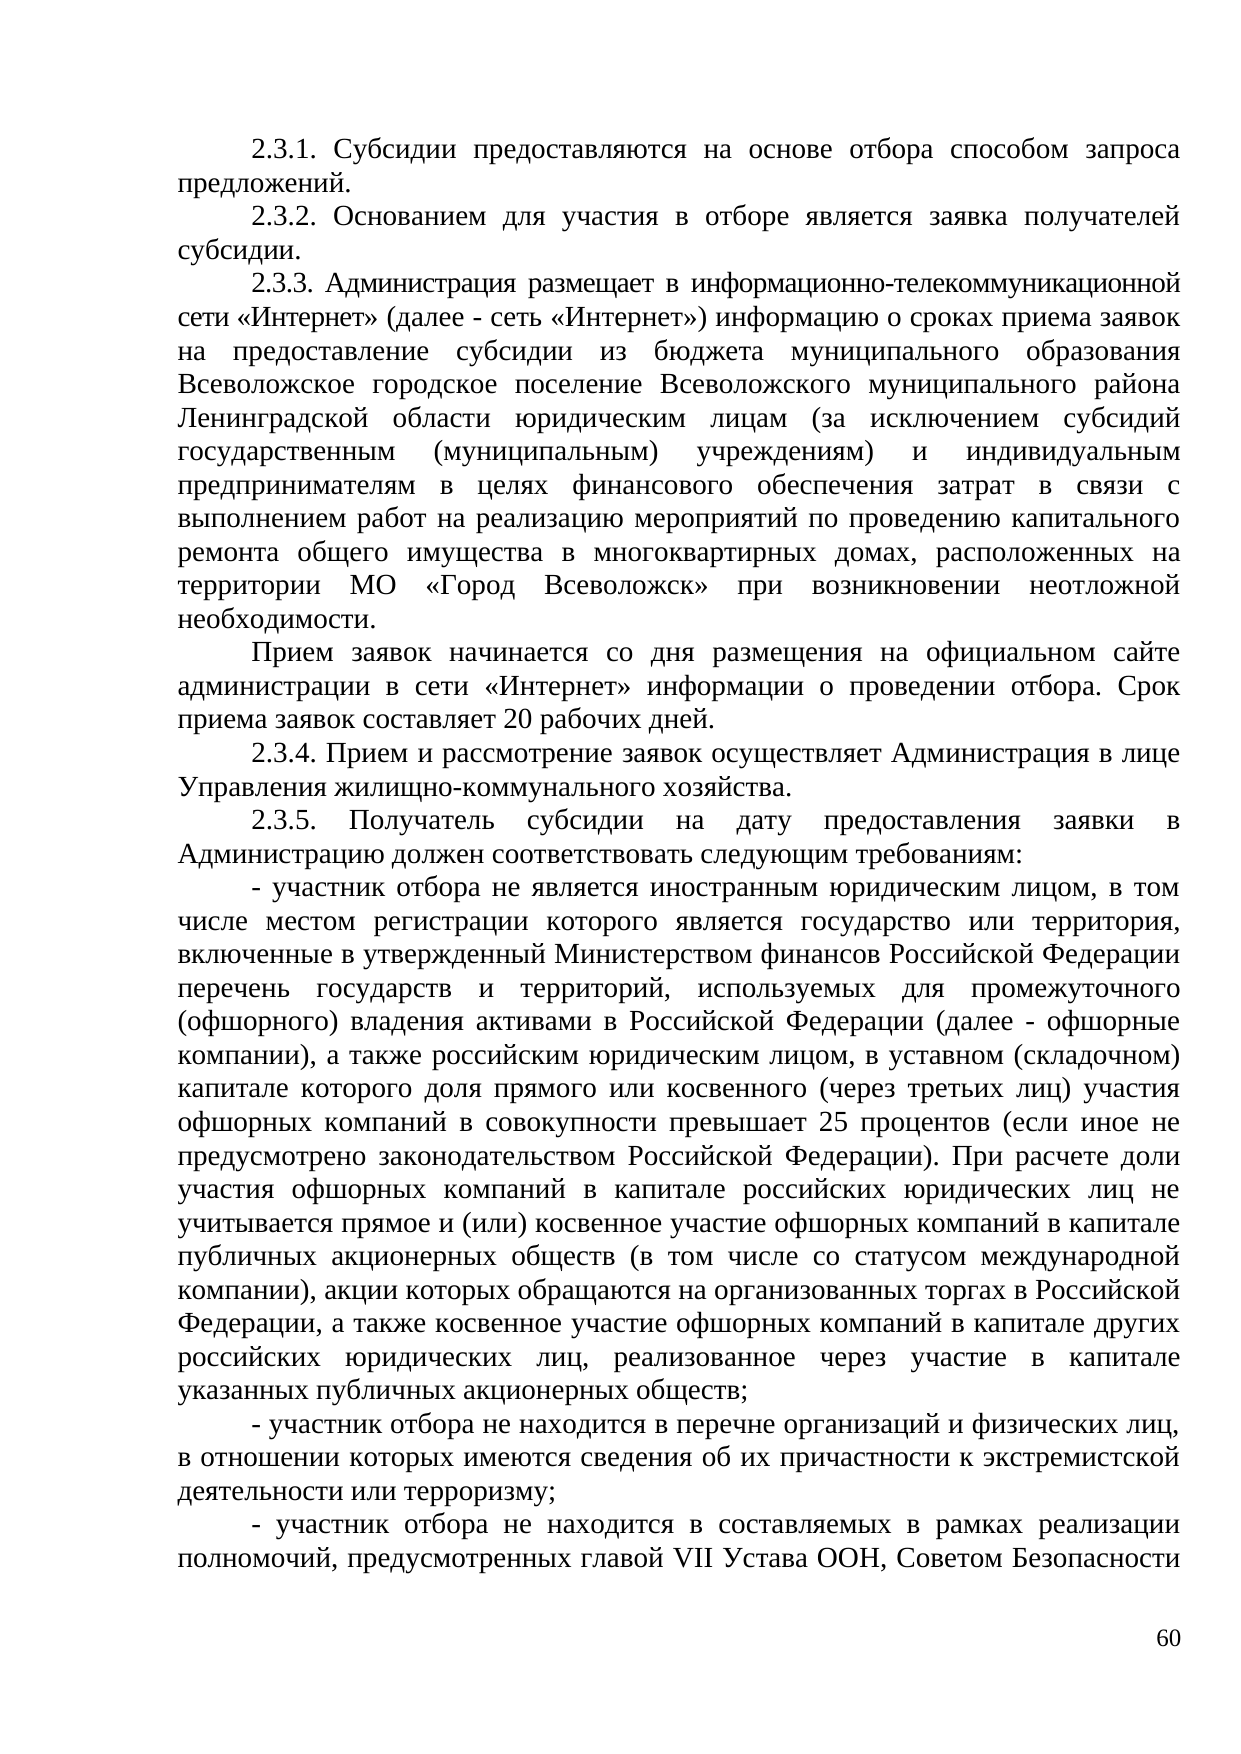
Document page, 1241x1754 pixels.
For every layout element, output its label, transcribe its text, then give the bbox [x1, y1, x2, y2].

text Прием заявок начинается со дня размещения на официальном сайте администрации в сети «Интернет» информации о проведении отбора. Срок приема заявок составляет 20 рабочих дней. [177, 634, 1181, 735]
text 2.3.3. Администрация размещает в информационно-телекоммуникационной сети «Интернет» (далее - сеть «Интернет») информацию о сроках приема заявок на предоставление субсидии из бюджета муниципального образования Всеволожское городское поселение Всеволожского муниципального района Ленинградской области юридическим лицам (за исключением субсидий государственным (муниципальным) учреждениям) и индивидуальным предпринимателям в целях финансового обеспечения затрат в связи с выполнением работ на реализацию мероприятий по проведению капитального ремонта общего имущества в многоквартирных домах, расположенных на территории МО «Город Всеволожск» при возникновении неотложной необходимости. [177, 266, 1181, 634]
text 2.3.4. Прием и рассмотрение заявок осуществляет Администрация в лице Управления жилищно-коммунального хозяйства. [177, 735, 1181, 802]
text - участник отбора не находится в перечне организаций и физических лиц, в отношении которых имеются сведения об их причастности к экстремистской деятельности или терроризму; [177, 1406, 1181, 1507]
text 2.3.5. Получатель субсидии на дату предоставления заявки в Администрацию должен соответствовать следующим требованиям: [177, 802, 1181, 869]
text 2.3.2. Основанием для участия в отборе является заявка получателей субсидии. [177, 198, 1181, 266]
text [177, 1507, 1181, 1574]
text - участник отбора не является иностранным юридическим лицом, в том числе местом регистрации которого является государство или территория, включенные в утвержденный Министерством финансов Российской Федерации перечень государств и территорий, используемых для промежуточного (офшорного) владения активами в Российской Федерации (далее - офшорные компании), а также российским юридическим лицом, в уставном (складочном) капитале которого доля прямого или косвенного (через третьих лиц) участия офшорных компаний в совокупности превышает 25 процентов (если иное не предусмотрено законодательством Российской Федерации). При расчете доли участия офшорных компаний в капитале российских юридических лиц не учитывается прямое и (или) косвенное участие офшорных компаний в капитале публичных акционерных обществ (в том числе со статусом международной компании), акции которых обращаются на организованных торгах в Российской Федерации, а также косвенное участие офшорных компаний в капитале других российских юридических лиц, реализованное через участие в капитале указанных публичных акционерных обществ; [177, 869, 1181, 1406]
text 2.3.1. Субсидии предоставляются на основе отбора способом запроса предложений. [177, 131, 1181, 198]
